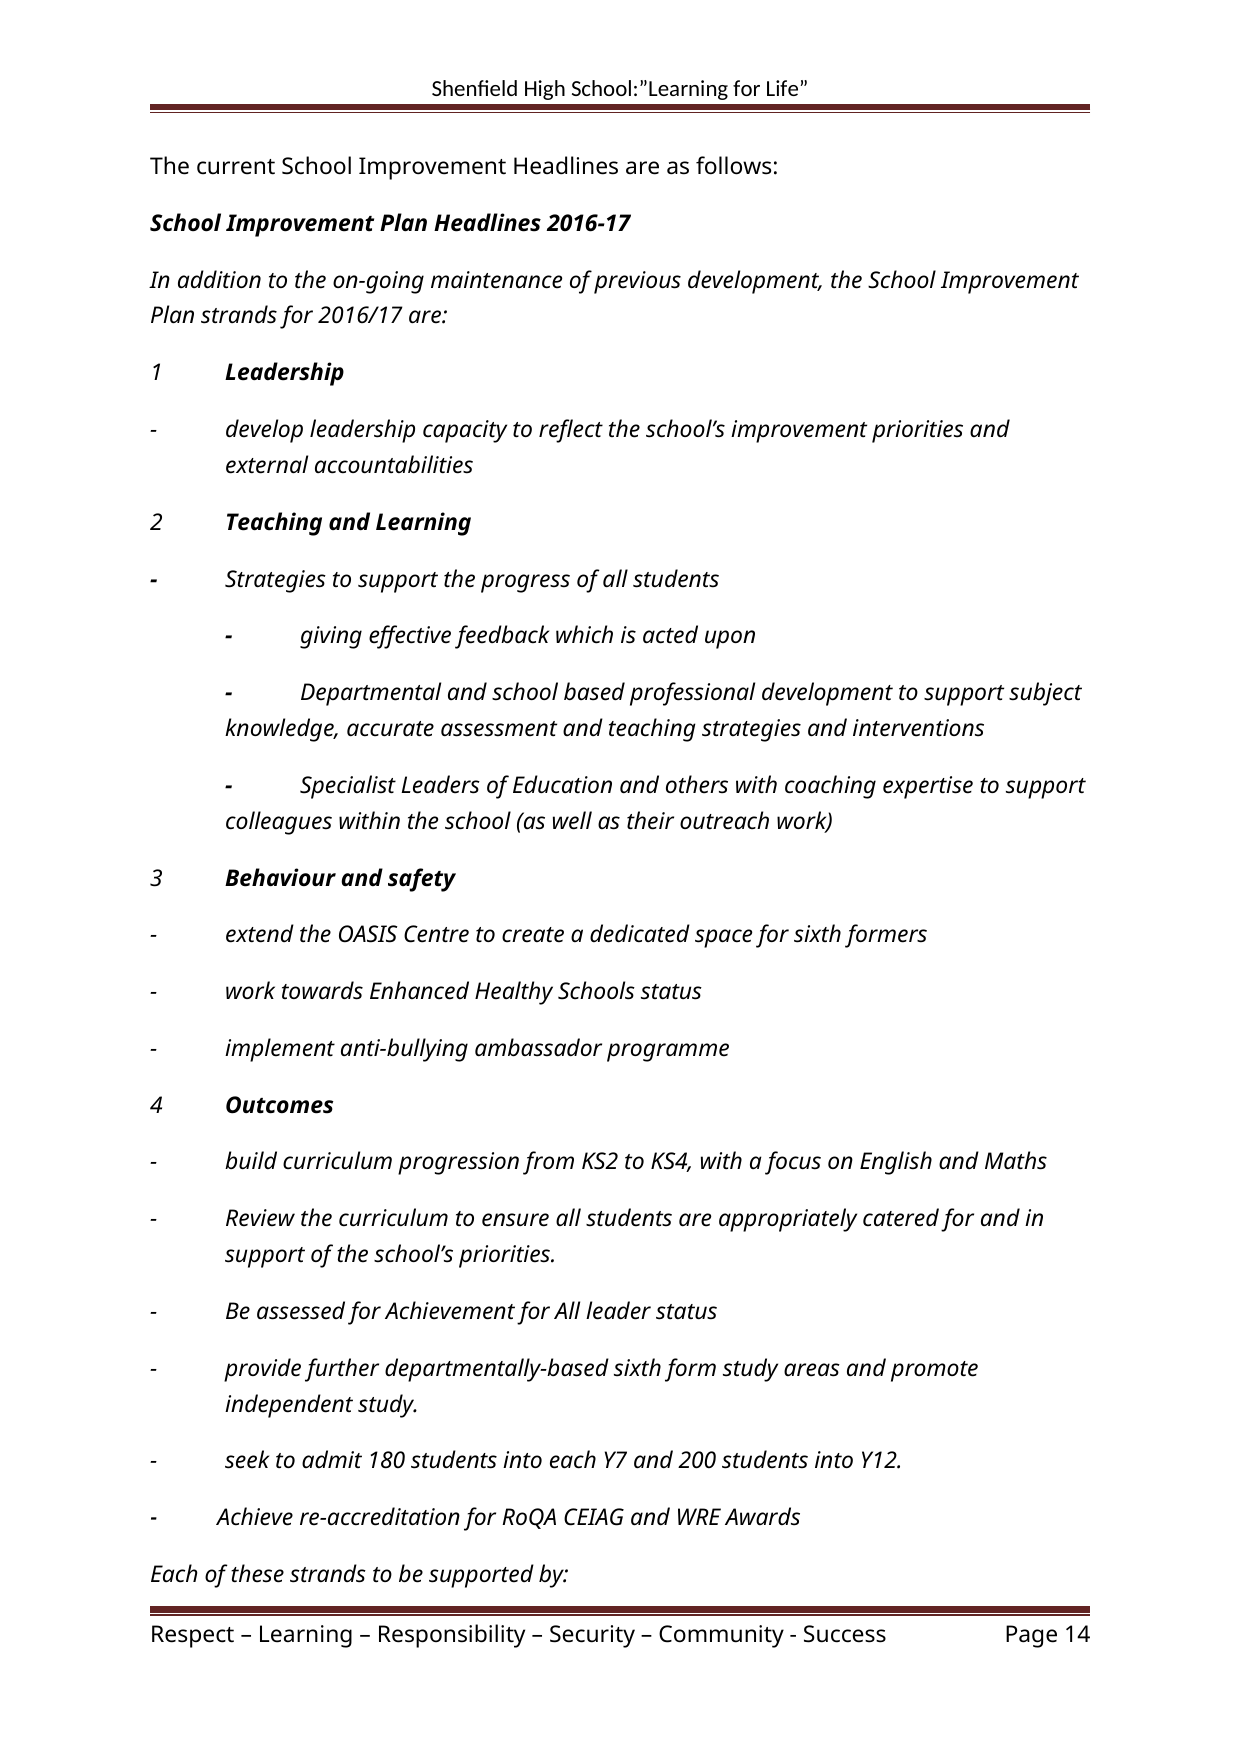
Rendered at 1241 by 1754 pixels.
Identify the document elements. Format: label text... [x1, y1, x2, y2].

text - provide further departmentally-based sixth form study areas and promote independent study. [150, 1352, 1090, 1419]
text - Review the curriculum to ensure all students are appropriately catered for and in support of the school’s priorities. [150, 1202, 1090, 1269]
text School Improvement Plan Headlines 2016-17 [150, 207, 1090, 238]
text In addition to the on-going maintenance of previous development, the School Improvement Plan strands for 2016/17 are: [150, 263, 1090, 331]
text 1 Leadership [150, 356, 1090, 387]
text - giving effective feedback which is acted upon [150, 619, 1090, 651]
text - Specialist Leaders of Education and others with coaching expertise to support colleagues within the school (as well as their outreach work) [150, 769, 1090, 836]
text - Be assessed for Achievement for All leader status [150, 1295, 1090, 1326]
text - Strategies to support the progress of all students [150, 562, 1090, 594]
text - develop leadership capacity to reflect the school’s improvement priorities and external accountabilities [150, 413, 1090, 480]
text - build curriculum progression from KS2 to KS4, with a focus on English and Maths [150, 1145, 1090, 1177]
text - seek to admit 180 students into each Y7 and 200 students into Y12. [150, 1444, 1090, 1476]
list Achieve re-accreditation for RoQA CEIAG and WRE Awards [150, 1501, 1090, 1532]
text - extend the OASIS Centre to create a dedicated space for sixth formers [150, 918, 1090, 949]
text 2 Teaching and Learning [150, 506, 1090, 537]
text Each of these strands to be supported by: [150, 1558, 1090, 1589]
text - work towards Enhanced Healthy Schools status [150, 975, 1090, 1006]
text 4 Outcomes [150, 1088, 1090, 1120]
text - Departmental and school based professional development to support subject knowledge, accurate assessment and teaching strategies and interventions [150, 676, 1090, 743]
text The current School Improvement Headlines are as follows: [150, 150, 1090, 181]
text 3 Behaviour and safety [150, 861, 1090, 893]
text - implement anti-bullying ambassador programme [150, 1032, 1090, 1063]
